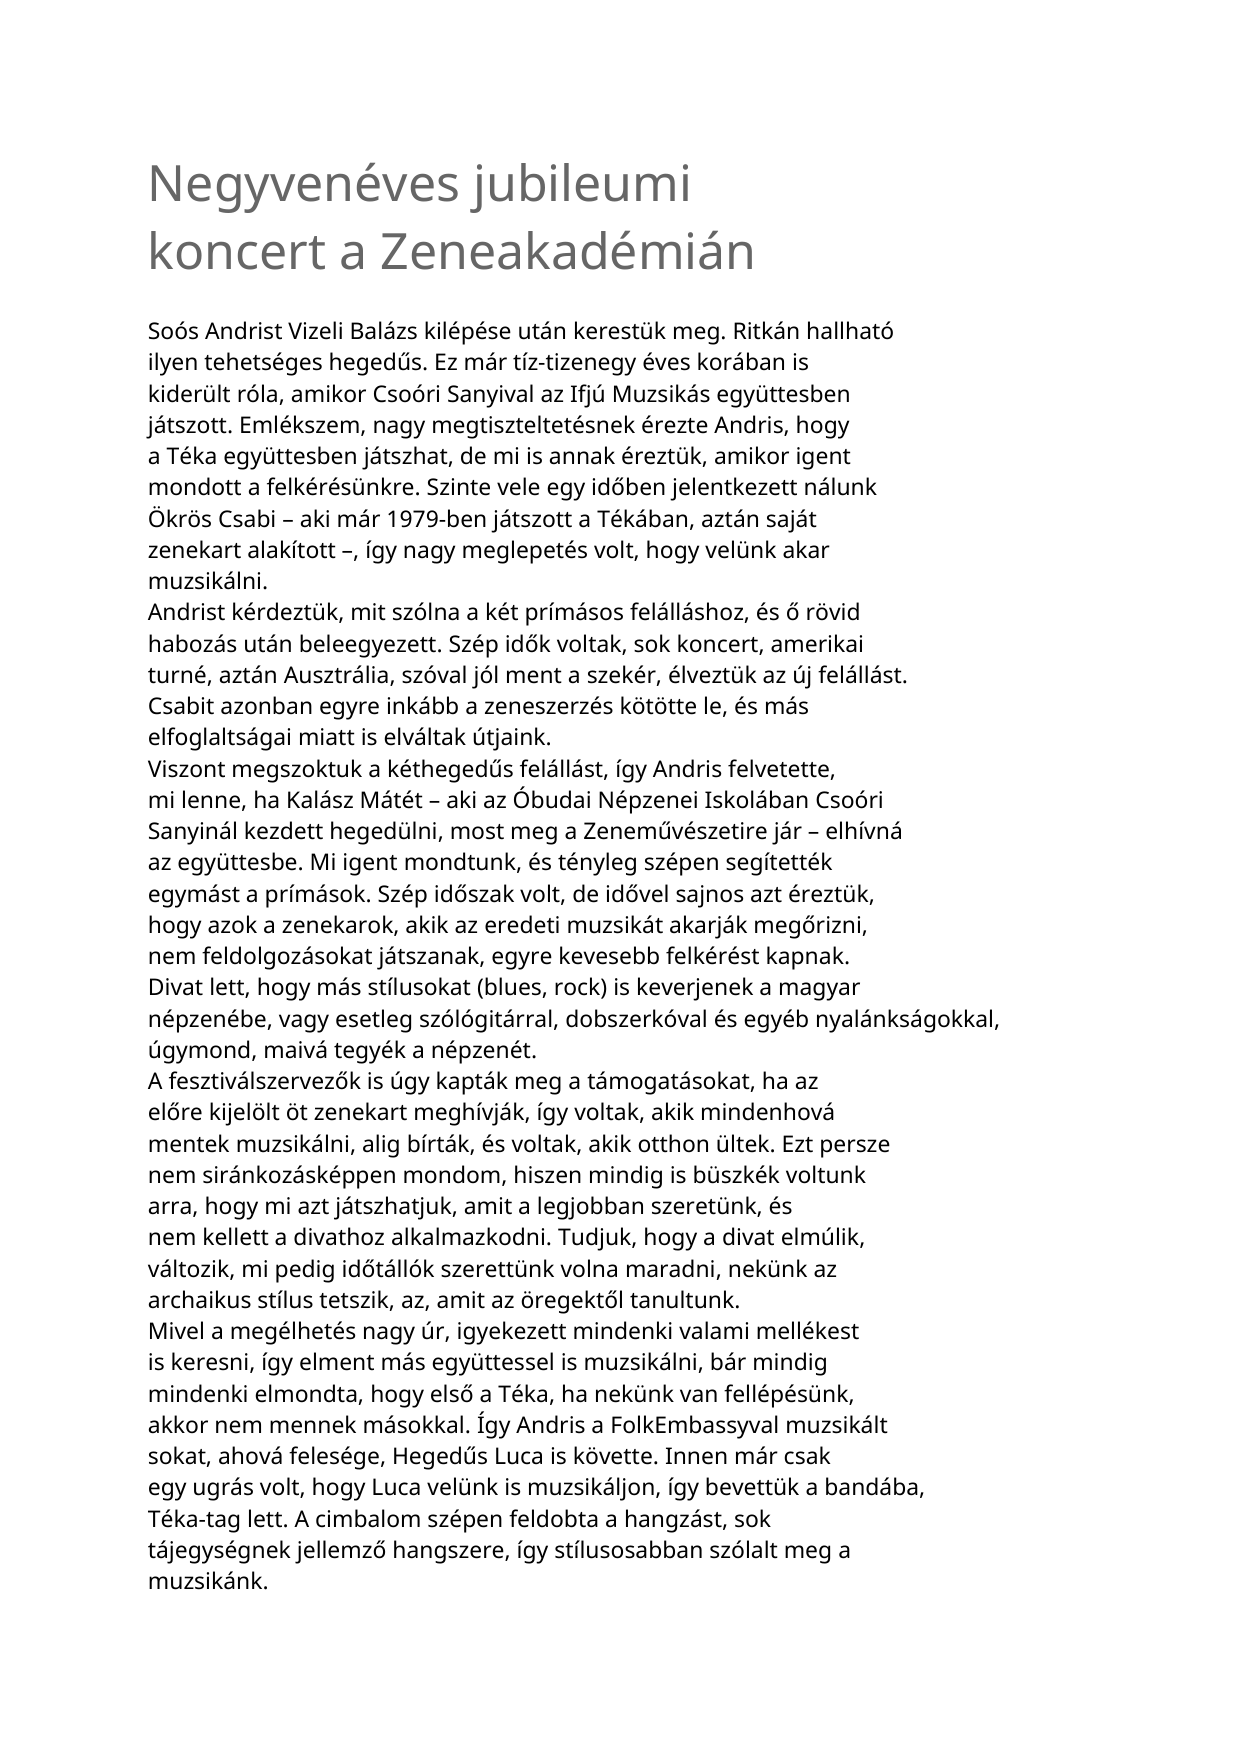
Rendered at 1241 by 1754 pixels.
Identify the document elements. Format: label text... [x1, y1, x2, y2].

text akkor nem mennek másokkal. Így Andris a FolkEmbassyval muzsikált [148, 1409, 1093, 1440]
text sokat, ahová felesége, Hegedűs Luca is követte. Innen már csak [148, 1440, 1093, 1471]
text az együttesbe. Mi igent mondtunk, és tényleg szépen segítették [148, 846, 1093, 878]
text Mivel a megélhetés nagy úr, igyekezett mindenki valami mellékest [148, 1315, 1093, 1346]
text arra, hogy mi azt játszhatjuk, amit a legjobban szeretünk, és [148, 1190, 1093, 1221]
text Téka-tag lett. A cimbalom szépen feldobta a hangzást, sok [148, 1503, 1093, 1534]
text nem feldolgozásokat játszanak, egyre kevesebb felkérést kapnak. [148, 940, 1093, 971]
text turné, aztán Ausztrália, szóval jól ment a szekér, élveztük az új felállást. [148, 659, 1093, 690]
text Soós Andrist Vizeli Balázs kilépése után kerestük meg. Ritkán hallható [148, 315, 1093, 346]
text mondott a felkérésünkre. Szinte vele egy időben jelentkezett nálunk [148, 471, 1093, 503]
text archaikus stílus tetszik, az, amit az öregektől tanultunk. [148, 1284, 1093, 1315]
text úgymond, maivá tegyék a népzenét. [148, 1034, 1093, 1065]
text változik, mi pedig időtállók szerettünk volna maradni, nekünk az [148, 1253, 1093, 1284]
text Csabit azonban egyre inkább a zeneszerzés kötötte le, és más [148, 690, 1093, 721]
text Andrist kérdeztük, mit szólna a két prímásos felálláshoz, és ő rövid [148, 596, 1093, 628]
text Divat lett, hogy más stílusokat (blues, rock) is keverjenek a magyar [148, 971, 1093, 1003]
text koncert a Zeneakadémián [148, 216, 1093, 284]
text mi lenne, ha Kalász Mátét – aki az Óbudai Népzenei Iskolában Csoóri [148, 784, 1093, 815]
text elfoglaltságai miatt is elváltak útjaink. [148, 721, 1093, 753]
text Sanyinál kezdett hegedülni, most meg a Zeneművészetire jár – elhívná [148, 815, 1093, 846]
text is keresni, így elment más együttessel is muzsikálni, bár mindig [148, 1346, 1093, 1378]
text mindenki elmondta, hogy első a Téka, ha nekünk van fellépésünk, [148, 1378, 1093, 1409]
text Negyvenéves jubileumi [148, 148, 1093, 216]
text A fesztiválszervezők is úgy kapták meg a támogatásokat, ha az [148, 1065, 1093, 1096]
text muzsikálni. [148, 565, 1093, 596]
text előre kijelölt öt zenekart meghívják, így voltak, akik mindenhová [148, 1096, 1093, 1128]
text tájegységnek jellemző hangszere, így stílusosabban szólalt meg a [148, 1534, 1093, 1565]
text mentek muzsikálni, alig bírták, és voltak, akik otthon ültek. Ezt persze [148, 1128, 1093, 1159]
text egymást a prímások. Szép időszak volt, de idővel sajnos azt éreztük, [148, 878, 1093, 909]
text nem kellett a divathoz alkalmazkodni. Tudjuk, hogy a divat elmúlik, [148, 1221, 1093, 1253]
text habozás után beleegyezett. Szép idők voltak, sok koncert, amerikai [148, 628, 1093, 659]
text Viszont megszoktuk a kéthegedűs felállást, így Andris felvetette, [148, 753, 1093, 784]
text Ökrös Csabi – aki már 1979-ben játszott a Tékában, aztán saját [148, 503, 1093, 534]
text zenekart alakított –, így nagy meglepetés volt, hogy velünk akar [148, 534, 1093, 565]
text játszott. Emlékszem, nagy megtiszteltetésnek érezte Andris, hogy [148, 409, 1093, 440]
text ilyen tehetséges hegedűs. Ez már tíz-tizenegy éves korában is [148, 346, 1093, 378]
text kiderült róla, amikor Csoóri Sanyival az Ifjú Muzsikás együttesben [148, 378, 1093, 409]
text hogy azok a zenekarok, akik az eredeti muzsikát akarják megőrizni, [148, 909, 1093, 940]
text muzsikánk. [148, 1565, 1093, 1596]
text nem siránkozásképpen mondom, hiszen mindig is büszkék voltunk [148, 1159, 1093, 1190]
text népzenébe, vagy esetleg szólógitárral, dobszerkóval és egyéb nyalánkságokkal, [148, 1003, 1093, 1034]
text a Téka együttesben játszhat, de mi is annak éreztük, amikor igent [148, 440, 1093, 471]
text egy ugrás volt, hogy Luca velünk is muzsikáljon, így bevettük a bandába, [148, 1471, 1093, 1503]
